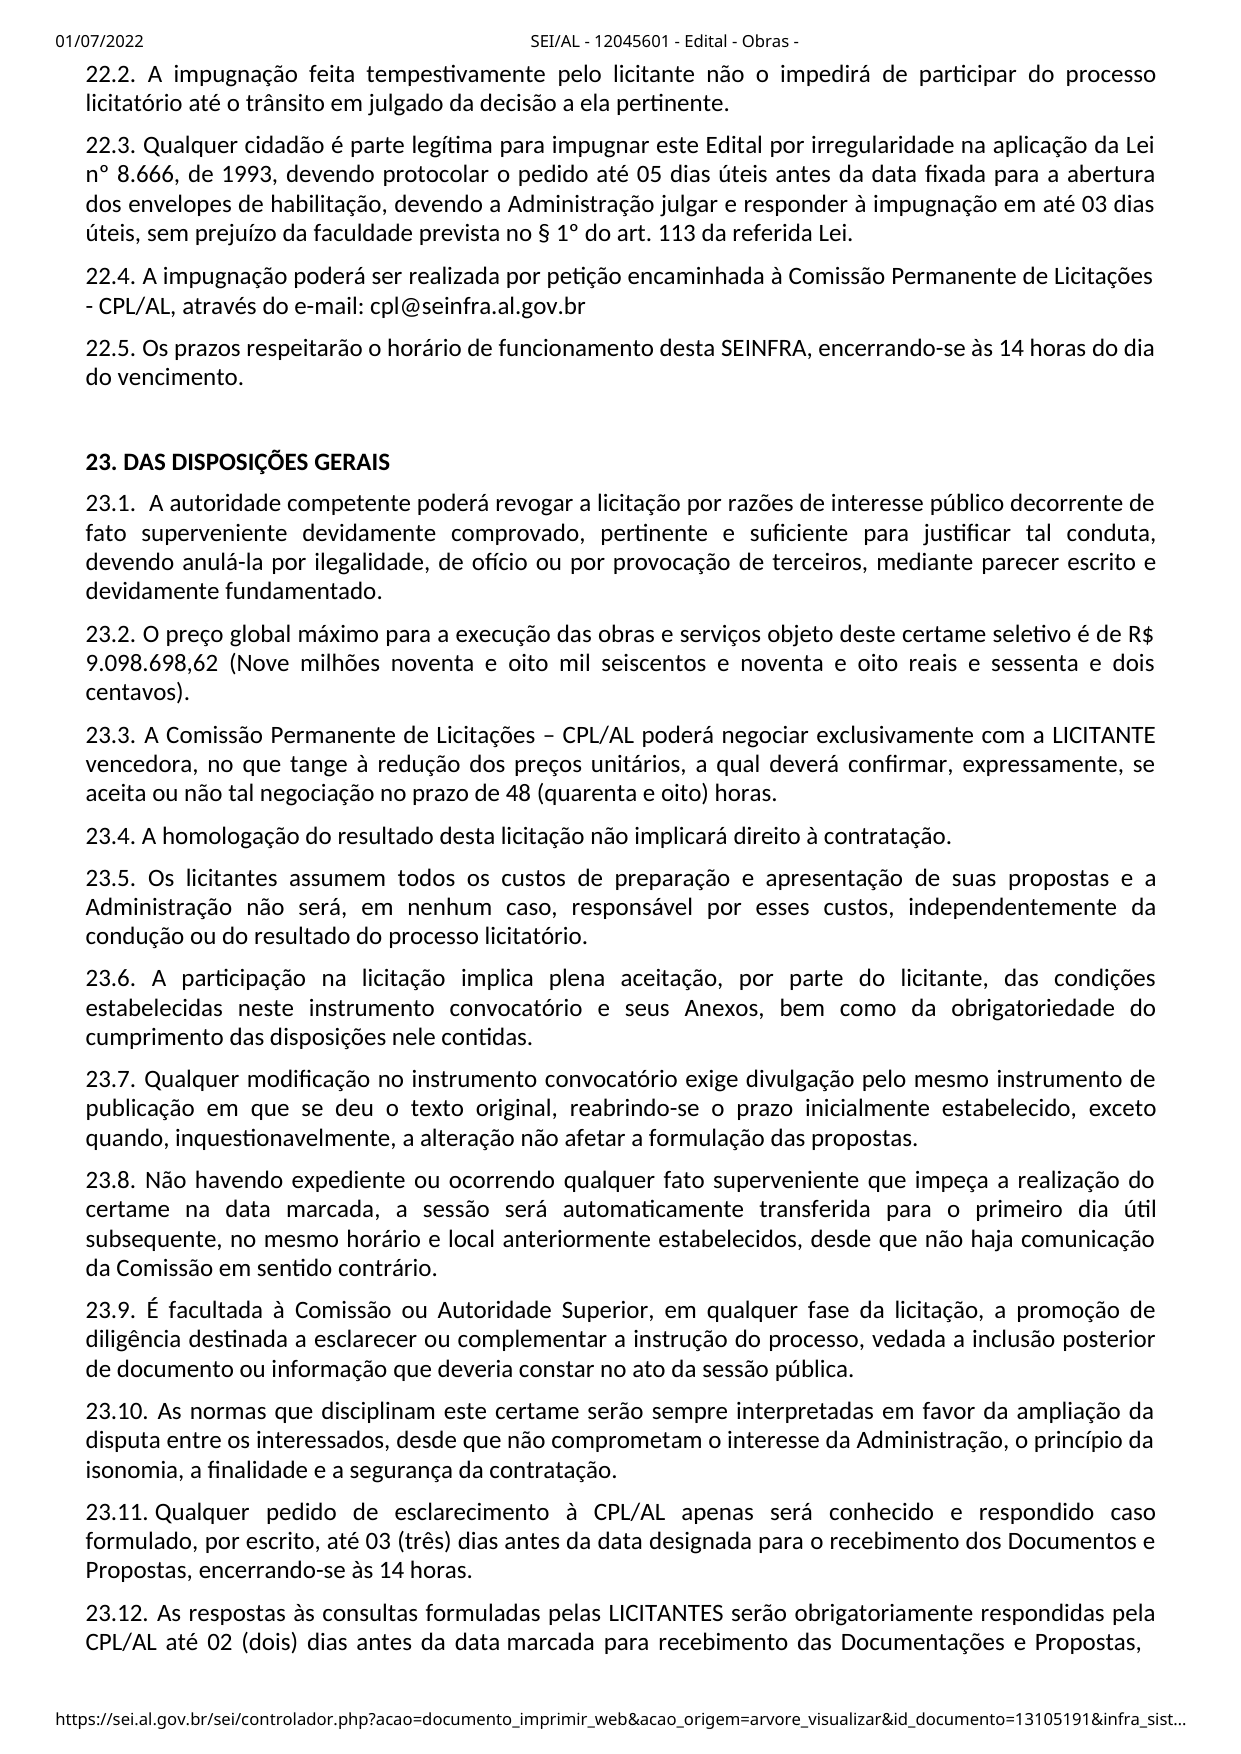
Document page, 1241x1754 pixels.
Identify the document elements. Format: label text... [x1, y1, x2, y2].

list Qualquer cidadão é parte legítima para impugnar este Edital por irregularidade na aplicação da Lei nº 8.666, de 1993, devendo protocolar o pedido até 05 dias úteis antes da data fixada para a abertura dos envelopes de habilitação, devendo a Administração julgar e responder à impugnação em até 03 dias úteis, sem prejuízo da faculdade prevista no § 1º do art. 113 da referida Lei. [85, 131, 1157, 248]
list A impugnação poderá ser realizada por petição encaminhada à Comissão Permanente de Licitações [85, 260, 1190, 290]
list As respostas às consultas formuladas pelas LICITANTES serão obrigatoriamente respondidas pela CPL/AL até 02 (dois) dias antes da data marcada para recebimento das Documentações e Propostas, [85, 1598, 1157, 1657]
list Qualquer pedido de esclarecimento à CPL/AL apenas será conhecido e respondido caso formulado, por escrito, até 03 (três) dias antes da data designada para o recebimento dos Documentos e Propostas, encerrando-se às 14 horas. [85, 1497, 1156, 1585]
list Qualquer modificação no instrumento convocatório exige divulgação pelo mesmo instrumento de publicação em que se deu o texto original, reabrindo-se o prazo inicialmente estabelecido, exceto quando, inquestionavelmente, a alteração não afetar a formulação das propostas. [85, 1064, 1157, 1152]
list As normas que disciplinam este certame serão sempre interpretadas em favor da ampliação da disputa entre os interessados, desde que não comprometam o interesse da Administração, o princípio da isonomia, a finalidade e a segurança da contratação. [85, 1396, 1156, 1484]
list A Comissão Permanente de Licitações – CPL/AL poderá negociar exclusivamente com a LICITANTE vencedora, no que tange à redução dos preços unitários, a qual deverá confirmar, expressamente, se aceita ou não tal negociação no prazo de 48 (quarenta e oito) horas. [85, 720, 1157, 808]
list A homologação do resultado desta licitação não implicará direito à contratação. [85, 820, 1190, 850]
subtitle DAS DISPOSIÇÕES GERAIS [85, 446, 1190, 476]
list A impugnação feita tempestivamente pelo licitante não o impedirá de participar do processo licitatório até o trânsito em julgado da decisão a ela pertinente. [85, 59, 1156, 118]
list É facultada à Comissão ou Autoridade Superior, em qualquer fase da licitação, a promoção de diligência destinada a esclarecer ou complementar a instrução do processo, vedada a inclusão posterior de documento ou informação que deveria constar no ato da sessão pública. [85, 1295, 1157, 1383]
list Os prazos respeitarão o horário de funcionamento desta SEINFRA, encerrando-se às 14 horas do dia do vencimento. [85, 333, 1157, 391]
list A autoridade competente poderá revogar a licitação por razões de interesse público decorrente de fato superveniente devidamente comprovado, pertinente e suficiente para justificar tal conduta, devendo anulá-la por ilegalidade, de ofício ou por provocação de terceiros, mediante parecer escrito e devidamente fundamentado. [85, 488, 1157, 606]
list Os licitantes assumem todos os custos de preparação e apresentação de suas propostas e a Administração não será, em nenhum caso, responsável por esses custos, independentemente da condução ou do resultado do processo licitatório. [85, 863, 1156, 951]
text - CPL/AL, através do e-mail: cpl@seinfra.al.gov.br [85, 290, 1190, 320]
list O preço global máximo para a execução das obras e serviços objeto deste certame seletivo é de R$ 9.098.698,62 (Nove milhões noventa e oito mil seiscentos e noventa e oito reais e sessenta e dois centavos). [85, 619, 1157, 707]
list A participação na licitação implica plena aceitação, por parte do licitante, das condições estabelecidas neste instrumento convocatório e seus Anexos, bem como da obrigatoriedade do cumprimento das disposições nele contidas. [85, 963, 1156, 1052]
list Não havendo expediente ou ocorrendo qualquer fato superveniente que impeça a realização do certame na data marcada, a sessão será automaticamente transferida para o primeiro dia útil subsequente, no mesmo horário e local anteriormente estabelecidos, desde que não haja comunicação da Comissão em sentido contrário. [85, 1165, 1157, 1283]
